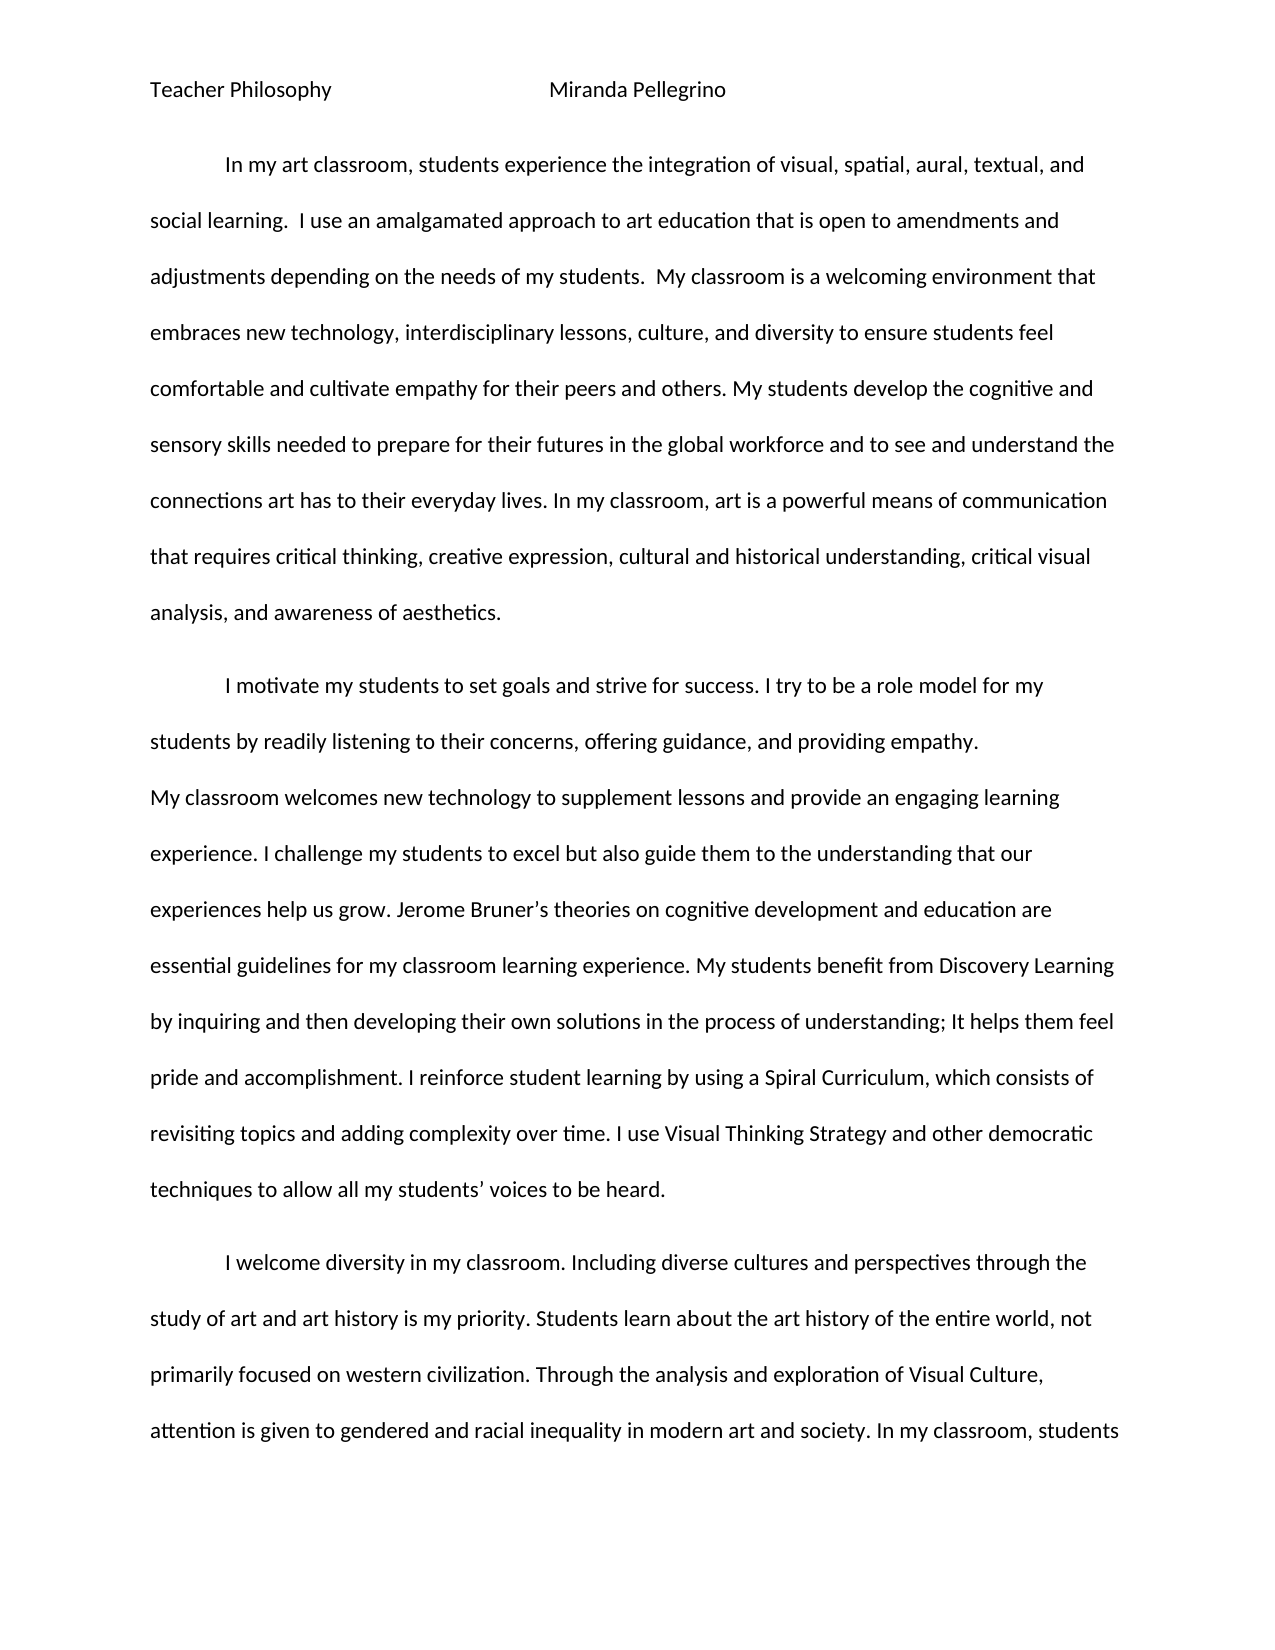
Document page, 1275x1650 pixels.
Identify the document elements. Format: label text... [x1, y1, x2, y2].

text In my art classroom, students experience the integration of visual, spatial, aural, textual, and social learning. I use an amalgamated approach to art education that is open to amendments and adjustments depending on the needs of my students. My classroom is a welcoming environment that embraces new technology, interdisciplinary lessons, culture, and diversity to ensure students feel comfortable and cultivate empathy for their peers and others. My students develop the cognitive and sensory skills needed to prepare for their futures in the global workforce and to see and understand the connections art has to their everyday lives. In my classroom, art is a powerful means of communication that requires critical thinking, creative expression, cultural and historical understanding, critical visual analysis, and awareness of aesthetics. [150, 150, 1125, 626]
text I motivate my students to set goals and strive for success. I try to be a role model for my students by readily listening to their concerns, offering guidance, and providing empathy. My classroom welcomes new technology to supplement lessons and provide an engaging learning experience. I challenge my students to excel but also guide them to the understanding that our experiences help us grow. Jerome Bruner’s theories on cognitive development and education are essential guidelines for my classroom learning experience. My students benefit from Discovery Learning by inquiring and then developing their own solutions in the process of understanding; It helps them feel pride and accomplishment. I reinforce student learning by using a Spiral Curriculum, which consists of revisiting topics and adding complexity over time. I use Visual Thinking Strategy and other democratic techniques to allow all my students’ voices to be heard. [150, 671, 1125, 1203]
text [150, 1248, 1125, 1444]
